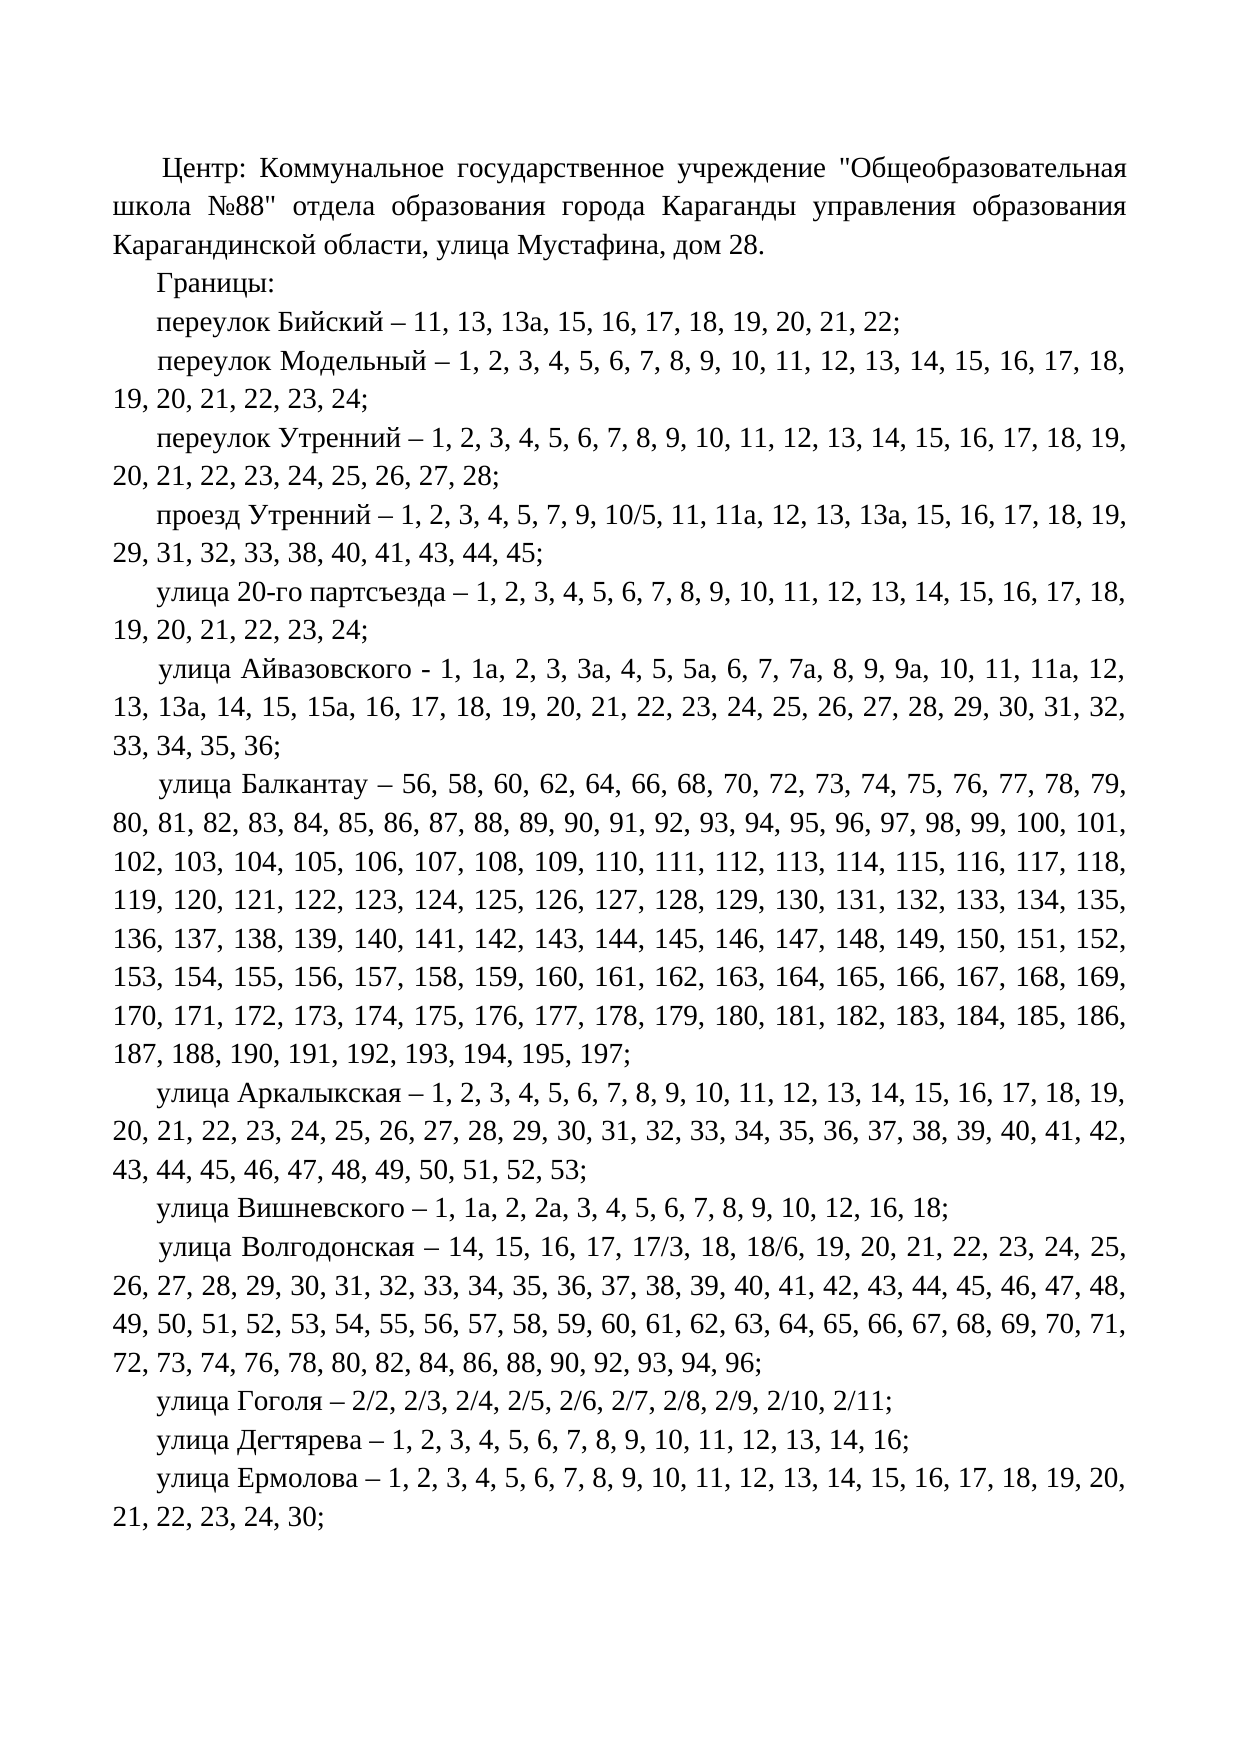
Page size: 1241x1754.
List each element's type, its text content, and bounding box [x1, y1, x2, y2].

text переулок Модельный – 1, 2, 3, 4, 5, 6, 7, 8, 9, 10, 11, 12, 13, 14, 15, 16, 17, 18, 19, 20, 21, 22, 23, 24; [112, 343, 1128, 415]
text переулок Утренний – 1, 2, 3, 4, 5, 6, 7, 8, 9, 10, 11, 12, 13, 14, 15, 16, 17, 18, 19, 20, 21, 22, 23, 24, 25, 26, 27, 28; [112, 420, 1128, 492]
text улица Вишневского – 1, 1а, 2, 2а, 3, 4, 5, 6, 7, 8, 9, 10, 12, 16, 18; [112, 1191, 1128, 1224]
text проезд Утренний – 1, 2, 3, 4, 5, 7, 9, 10/5, 11, 11а, 12, 13, 13а, 15, 16, 17, 18, 19, 29, 31, 32, 33, 38, 40, 41, 43, 44, 45; [112, 497, 1128, 569]
text улица Дегтярева – 1, 2, 3, 4, 5, 6, 7, 8, 9, 10, 11, 12, 13, 14, 16; [112, 1422, 1128, 1455]
text улица Гоголя – 2/2, 2/3, 2/4, 2/5, 2/6, 2/7, 2/8, 2/9, 2/10, 2/11; [112, 1383, 1128, 1417]
text Центр: Коммунальное государственное учреждение "Общеобразовательная школа №88" отдела образования города Караганды управления образования Карагандинской области, улица Мустафина, дом 28. [112, 150, 1128, 261]
text улица Аркалыкская – 1, 2, 3, 4, 5, 6, 7, 8, 9, 10, 11, 12, 13, 14, 15, 16, 17, 18, 19, 20, 21, 22, 23, 24, 25, 26, 27, 28, 29, 30, 31, 32, 33, 34, 35, 36, 37, 38, 39, 40, 41, 42, 43, 44, 45, 46, 47, 48, 49, 50, 51, 52, 53; [112, 1075, 1128, 1186]
text улица Балкантау – 56, 58, 60, 62, 64, 66, 68, 70, 72, 73, 74, 75, 76, 77, 78, 79, 80, 81, 82, 83, 84, 85, 86, 87, 88, 89, 90, 91, 92, 93, 94, 95, 96, 97, 98, 99, 100, 101, 102, 103, 104, 105, 106, 107, 108, 109, 110, 111, 112, 113, 114, 115, 116, 117, 118, 119, 120, 121, 122, 123, 124, 125, 126, 127, 128, 129, 130, 131, 132, 133, 134, 135, 136, 137, 138, 139, 140, 141, 142, 143, 144, 145, 146, 147, 148, 149, 150, 151, 152, 153, 154, 155, 156, 157, 158, 159, 160, 161, 162, 163, 164, 165, 166, 167, 168, 169, 170, 171, 172, 173, 174, 175, 176, 177, 178, 179, 180, 181, 182, 183, 184, 185, 186, 187, 188, 190, 191, 192, 193, 194, 195, 197; [112, 767, 1128, 1070]
text улица Айвазовского - 1, 1а, 2, 3, 3а, 4, 5, 5а, 6, 7, 7а, 8, 9, 9а, 10, 11, 11а, 12, 13, 13а, 14, 15, 15а, 16, 17, 18, 19, 20, 21, 22, 23, 24, 25, 26, 27, 28, 29, 30, 31, 32, 33, 34, 35, 36; [112, 651, 1128, 762]
text переулок Бийский – 11, 13, 13а, 15, 16, 17, 18, 19, 20, 21, 22; [112, 304, 1128, 338]
text улица Волгодонская – 14, 15, 16, 17, 17/3, 18, 18/6, 19, 20, 21, 22, 23, 24, 25, 26, 27, 28, 29, 30, 31, 32, 33, 34, 35, 36, 37, 38, 39, 40, 41, 42, 43, 44, 45, 46, 47, 48, 49, 50, 51, 52, 53, 54, 55, 56, 57, 58, 59, 60, 61, 62, 63, 64, 65, 66, 67, 68, 69, 70, 71, 72, 73, 74, 76, 78, 80, 82, 84, 86, 88, 90, 92, 93, 94, 96; [112, 1229, 1128, 1378]
text улица 20-го партсъезда – 1, 2, 3, 4, 5, 6, 7, 8, 9, 10, 11, 12, 13, 14, 15, 16, 17, 18, 19, 20, 21, 22, 23, 24; [112, 574, 1128, 646]
text улица Ермолова – 1, 2, 3, 4, 5, 6, 7, 8, 9, 10, 11, 12, 13, 14, 15, 16, 17, 18, 19, 20, 21, 22, 23, 24, 30; [112, 1460, 1128, 1532]
text Границы: [112, 266, 1128, 299]
